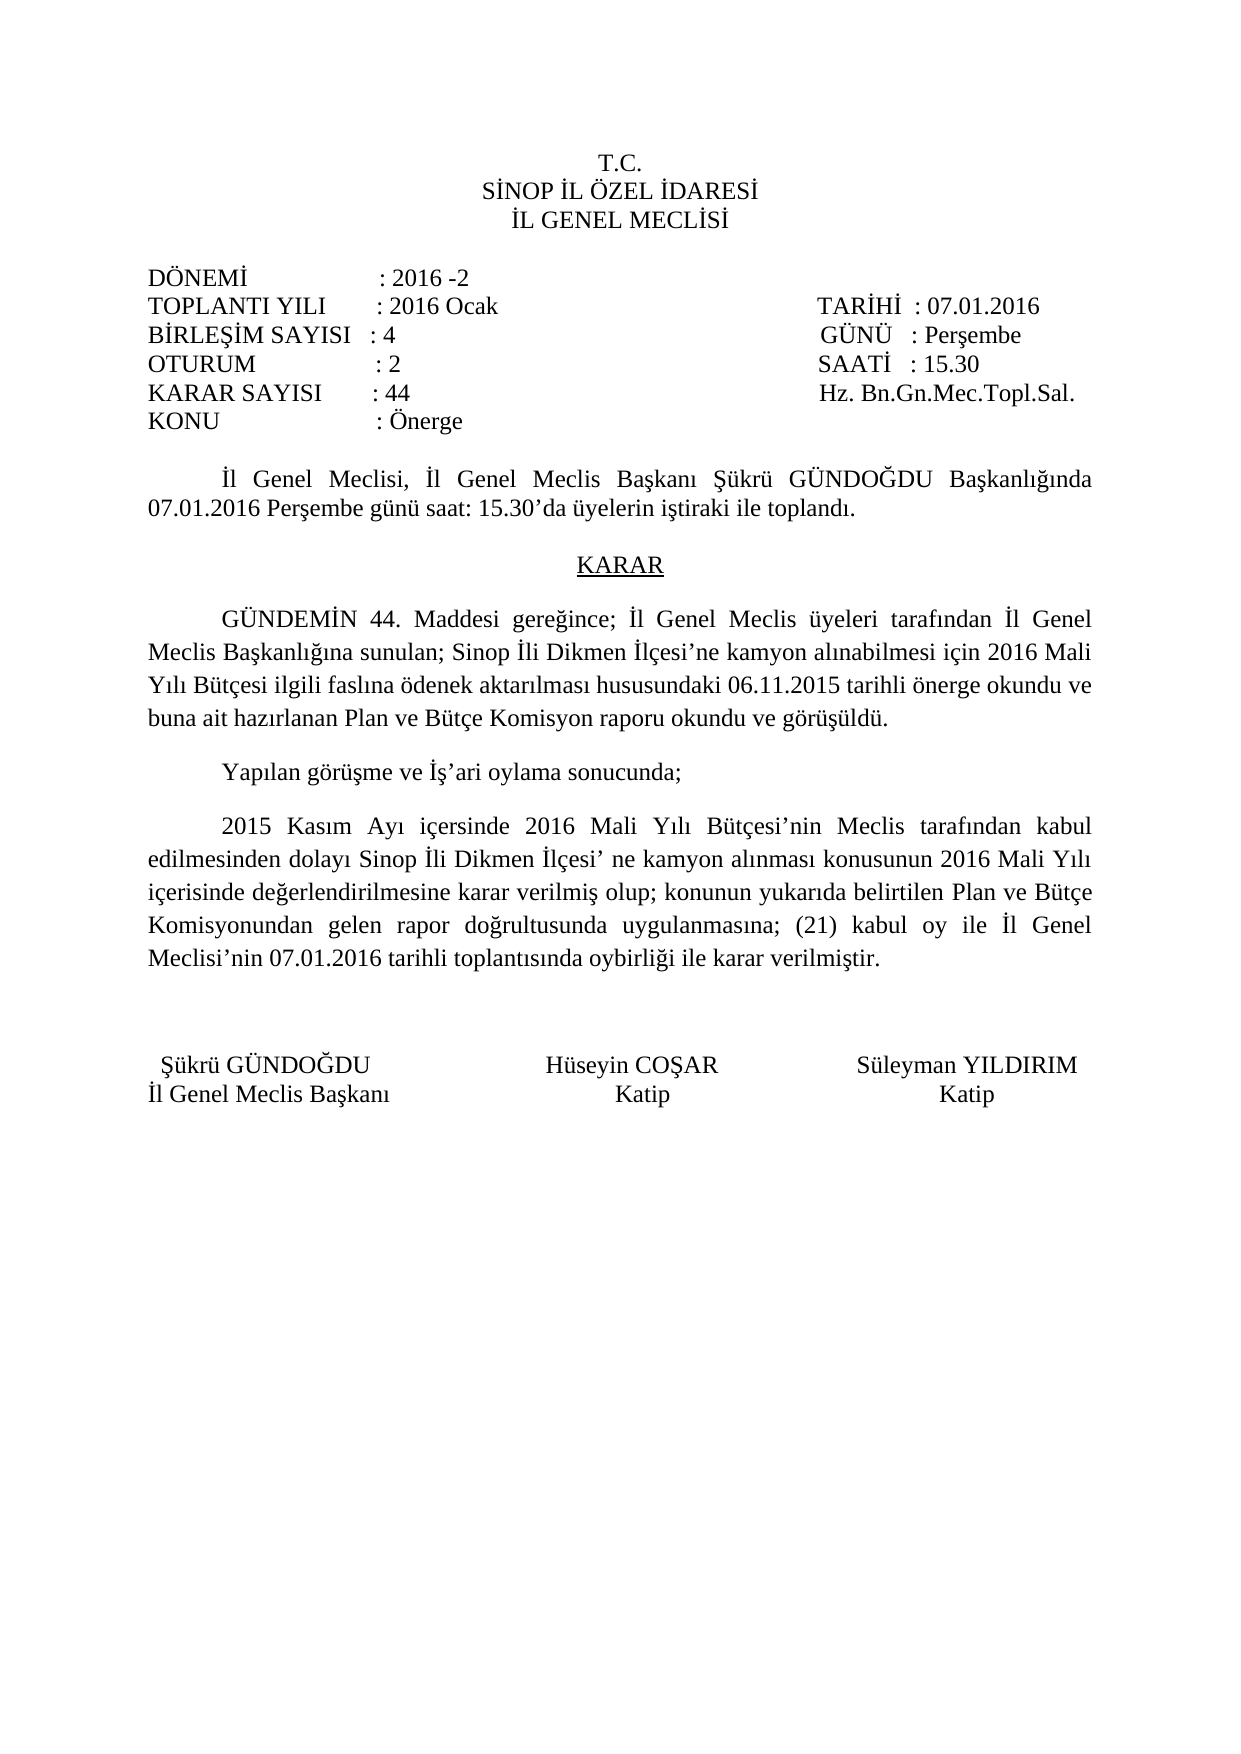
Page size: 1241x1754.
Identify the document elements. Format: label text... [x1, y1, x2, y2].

text KONU : Önerge [148, 406, 1093, 435]
text İL GENEL MECLİSİ [148, 205, 1093, 234]
text DÖNEMİ : 2016 -2 [148, 263, 1093, 291]
text OTURUM : 2 SAATİ : 15.30 [148, 349, 1093, 378]
text Yapılan görüşme ve İş’ari oylama sonucunda; [148, 757, 1093, 786]
text KARAR [148, 550, 1093, 579]
text TOPLANTI YILI : 2016 Ocak TARİHİ : 07.01.2016 [148, 291, 1093, 320]
text SİNOP İL ÖZEL İDARESİ [148, 176, 1093, 205]
text Şükrü GÜNDOĞDU Hüseyin COŞAR Süleyman YILDIRIM [148, 1051, 1093, 1079]
text GÜNDEMİN 44. Maddesi gereğince; İl Genel Meclis üyeleri tarafından İl Genel Meclis Başkanlığına sunulan; Sinop İli Dikmen İlçesi’ne kamyon alınabilmesi için 2016 Mali Yılı Bütçesi ilgili faslına ödenek aktarılması hususundaki 06.11.2015 tarihli önerge okundu ve buna ait hazırlanan Plan ve Bütçe Komisyon raporu okundu ve görüşüldü. [148, 604, 1093, 732]
text T.C. [148, 148, 1093, 176]
text KARAR SAYISI : 44 Hz. Bn.Gn.Mec.Topl.Sal. [148, 378, 1093, 406]
text İl Genel Meclisi, İl Genel Meclis Başkanı Şükrü GÜNDOĞDU Başkanlığında 07.01.2016 Perşembe günü saat: 15.30’da üyelerin iştiraki ile toplandı. [148, 464, 1093, 521]
text 2015 Kasım Ayı içersinde 2016 Mali Yılı Bütçesi’nin Meclis tarafından kabul edilmesinden dolayı Sinop İli Dikmen İlçesi’ ne kamyon alınması konusunun 2016 Mali Yılı içerisinde değerlendirilmesine karar verilmiş olup; konunun yukarıda belirtilen Plan ve Bütçe Komisyonundan gelen rapor doğrultusunda uygulanmasına; (21) kabul oy ile İl Genel Meclisi’nin 07.01.2016 tarihli toplantısında oybirliği ile karar verilmiştir. [148, 811, 1093, 972]
text İl Genel Meclis Başkanı Katip Katip [148, 1079, 1093, 1108]
text BİRLEŞİM SAYISI : 4 GÜNÜ : Perşembe [148, 320, 1093, 349]
